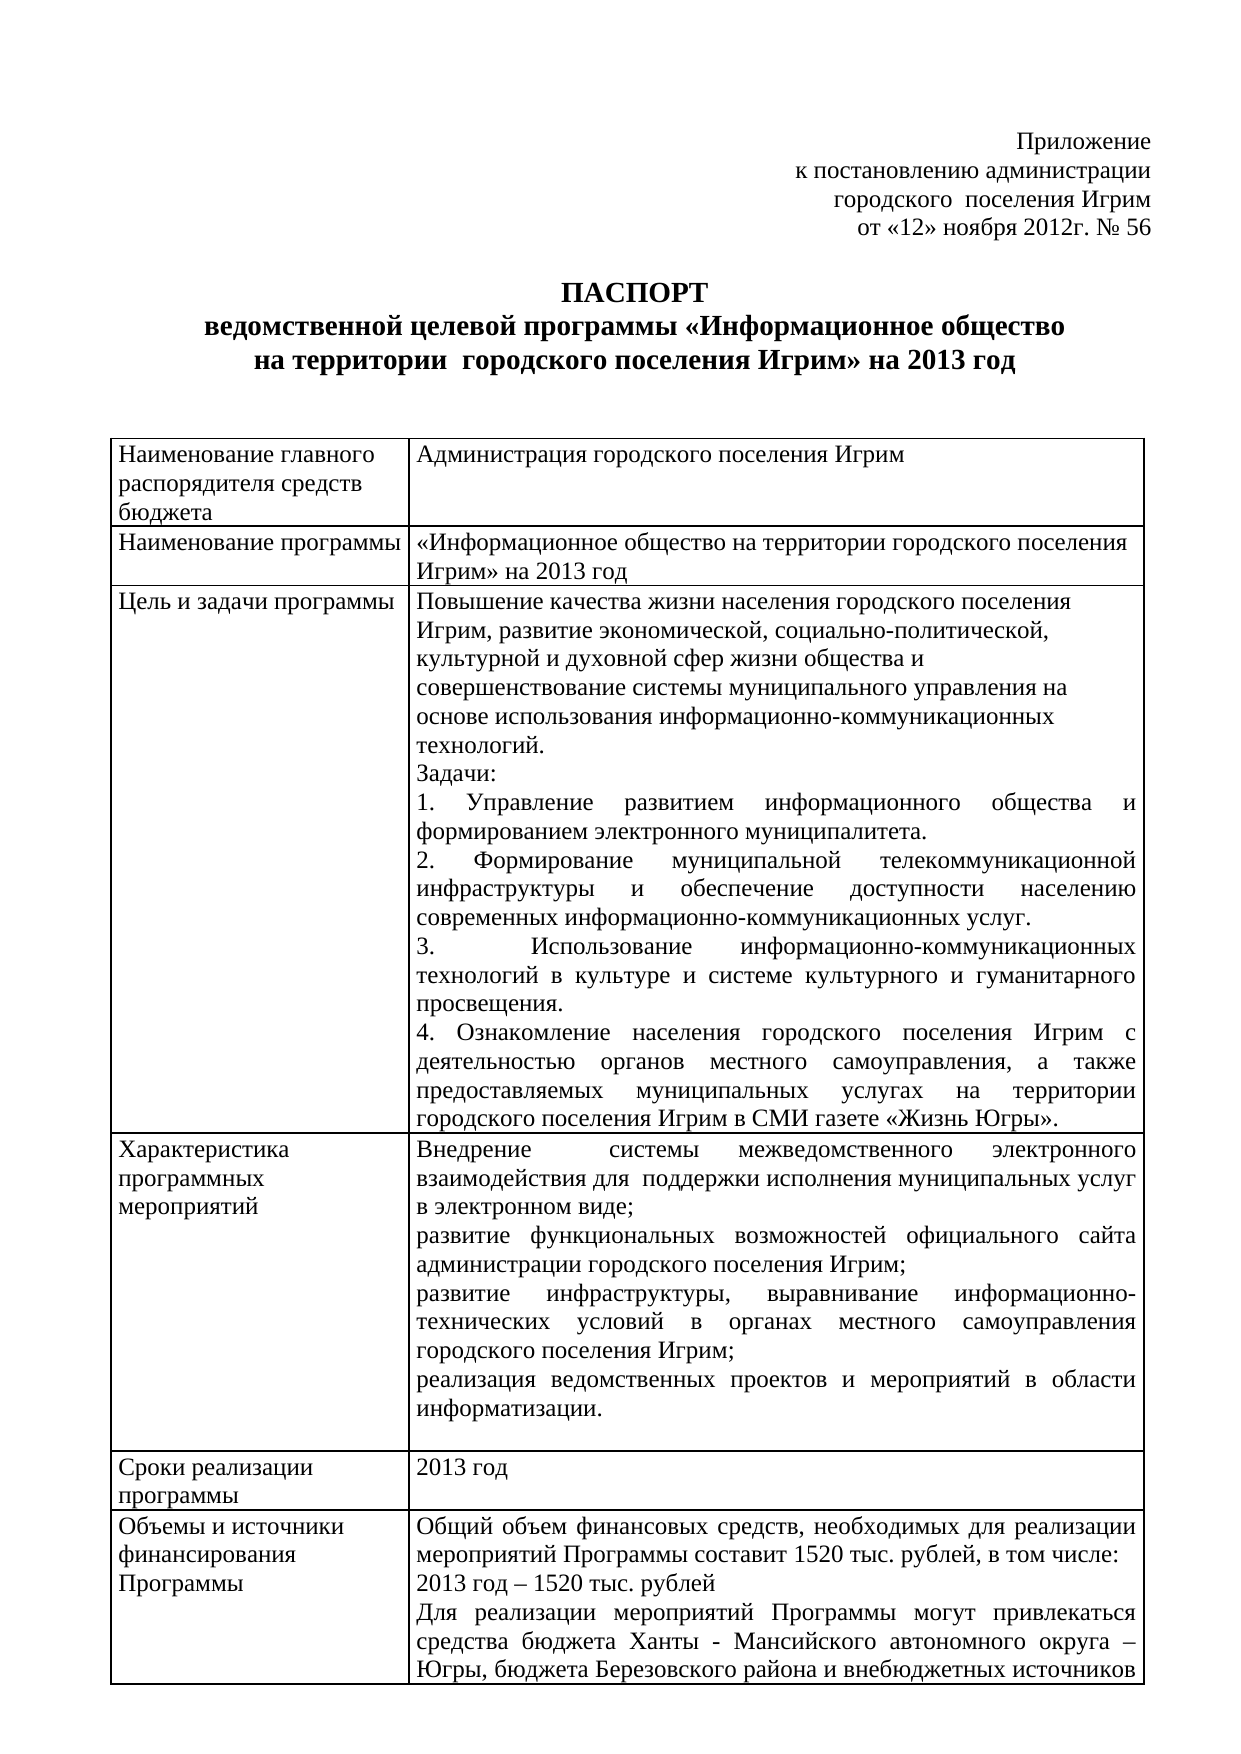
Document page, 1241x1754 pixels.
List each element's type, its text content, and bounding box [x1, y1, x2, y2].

text ПАСПОРТ [118, 275, 1151, 308]
table_cell Цель и задачи программы [112, 586, 408, 1132]
table_cell «Информационное общество на территории городского поселения Игрим» на 2013 год [410, 527, 1143, 584]
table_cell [112, 1511, 408, 1683]
text от «12» ноября 2012г. № 56 [118, 212, 1151, 241]
table_cell Повышение качества жизни населения городского поселения Игрим, развитие экономической, социально-политической, культурной и духовной сфер жизни общества и совершенствование системы муниципального управления на основе использования информационно-коммуникационных технологий. Задачи: 1. Управление развитием информационного общества и формированием электронного муниципалитета. 2. Формирование муниципальной телекоммуникационной инфраструктуры и обеспечение доступности населению современных информационно-коммуникационных услуг. 3. Использование информационно-коммуникационных технологий в культуре и системе культурного и гуманитарного просвещения. 4. Ознакомление населения городского поселения Игрим с деятельностью органов местного самоуправления, а также предоставляемых муниципальных услугах на территории городского поселения Игрим в СМИ газете «Жизнь Югры». [410, 586, 1143, 1132]
table_cell Внедрение системы межведомственного электронного взаимодействия для поддержки исполнения муниципальных услуг в электронном виде; развитие функциональных возможностей официального сайта администрации городского поселения Игрим; развитие инфраструктуры, выравнивание информационно-технических условий в органах местного самоуправления городского поселения Игрим; реализация ведомственных проектов и мероприятий в области информатизации. [410, 1134, 1143, 1450]
text Приложение [118, 126, 1151, 155]
text городского поселения Игрим [118, 184, 1151, 212]
table_cell Характеристика программных мероприятий [112, 1134, 408, 1450]
table_header Администрация городского поселения Игрим [410, 439, 1143, 525]
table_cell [410, 1511, 1143, 1683]
text к постановлению администрации [118, 155, 1151, 184]
text ведомственной целевой программы «Информационное общество [118, 308, 1151, 342]
table_header Наименование главного распорядителя средств бюджета [112, 439, 408, 525]
text на территории городского поселения Игрим» на 2013 год [118, 342, 1151, 375]
table_cell 2013 год [410, 1452, 1143, 1509]
table_cell Сроки реализации программы [112, 1452, 408, 1509]
table_cell Наименование программы [112, 527, 408, 584]
